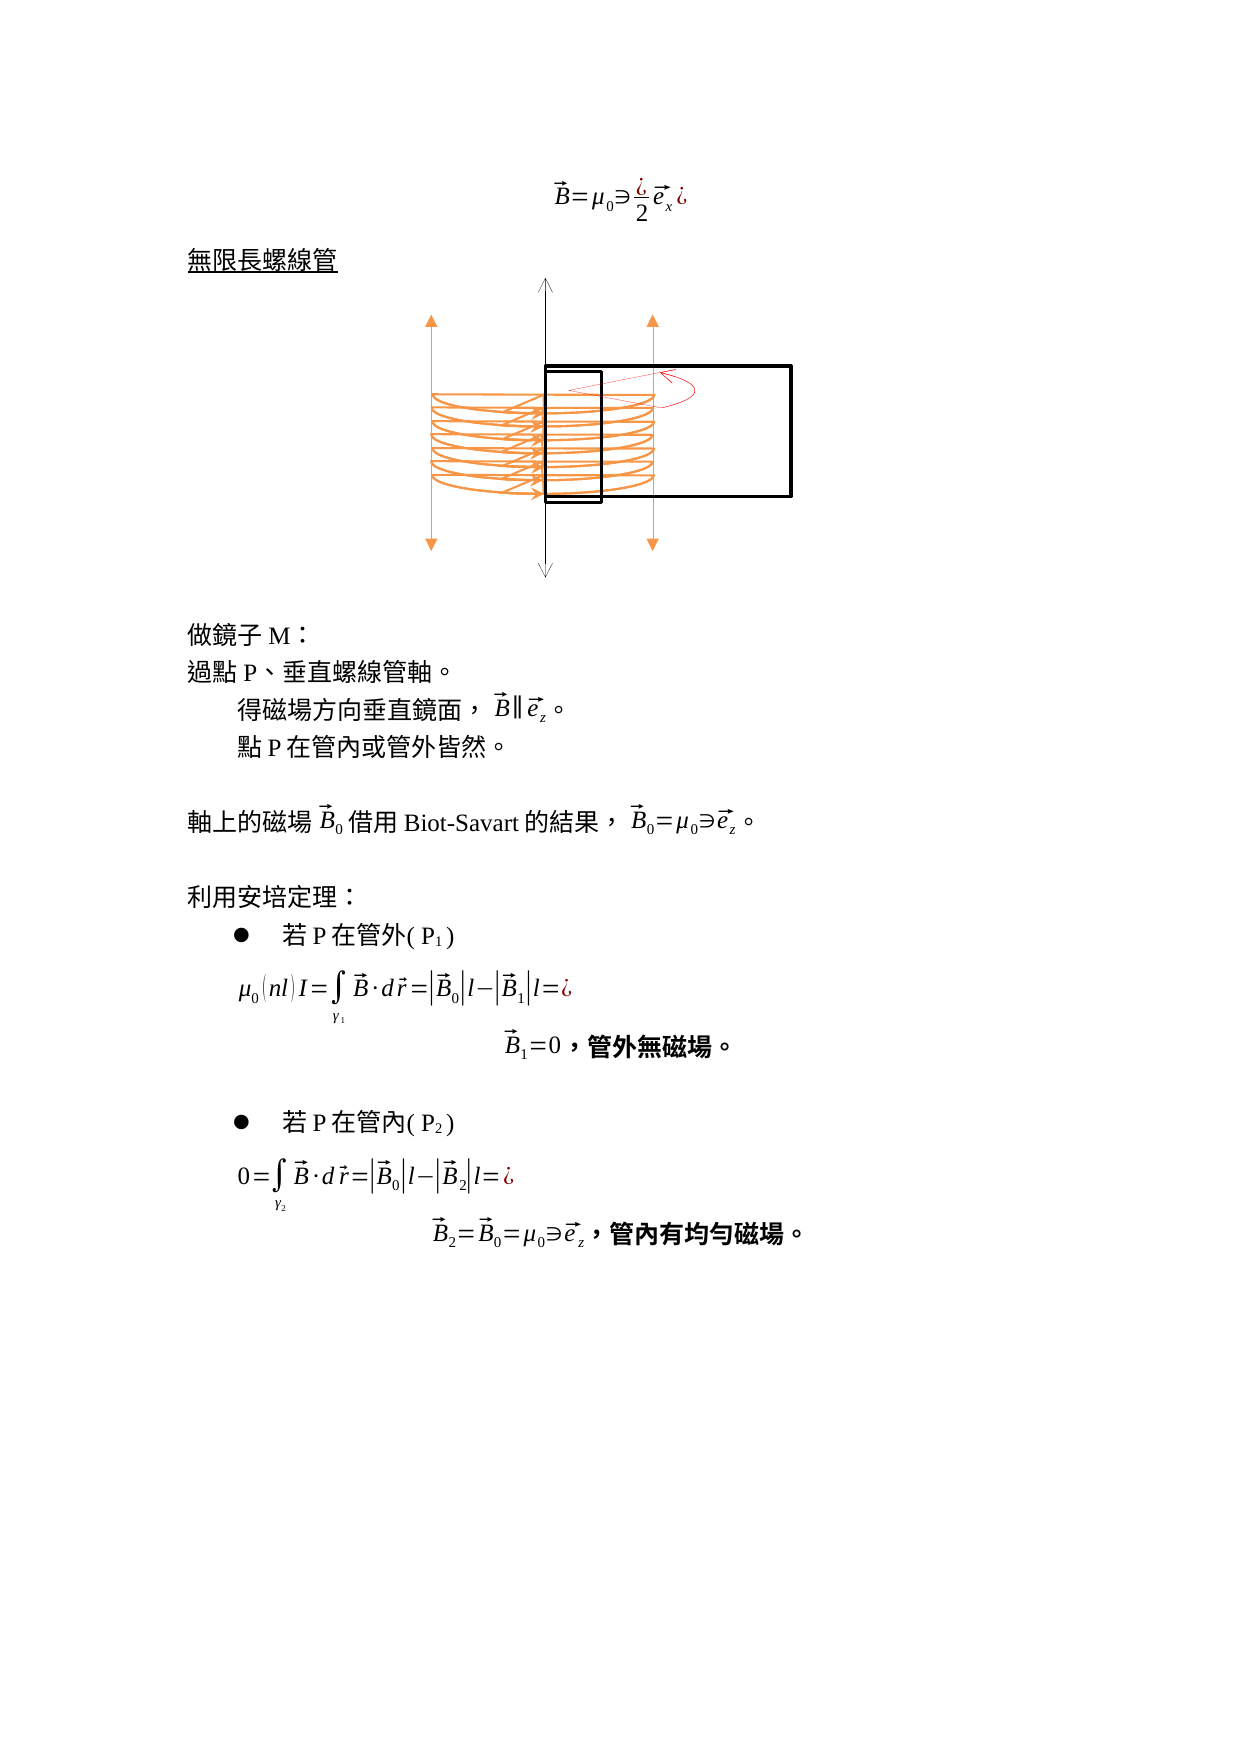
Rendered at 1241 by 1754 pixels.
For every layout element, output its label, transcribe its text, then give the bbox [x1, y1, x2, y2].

text ，管內有均勻磁場。 [187, 1214, 1053, 1252]
text ，管外無磁場。 [187, 1027, 1053, 1064]
list 若 P在管外( P1 ) [232, 914, 1053, 952]
text 無限長螺線管 [187, 239, 1053, 277]
text 軸上的磁場 借用Biot-Savart的結果， 。 [187, 802, 1053, 839]
list 若 P在管內( P2 ) [232, 1102, 1053, 1139]
text 過點 P、垂直螺線管軸。 [187, 652, 1053, 689]
text 得磁場方向垂直鏡面， 。 [187, 689, 1053, 727]
text 做鏡子 M： [187, 614, 1053, 652]
text 點P在管內或管外皆然。 [187, 727, 1053, 764]
text 利用安培定理： [187, 877, 1053, 914]
